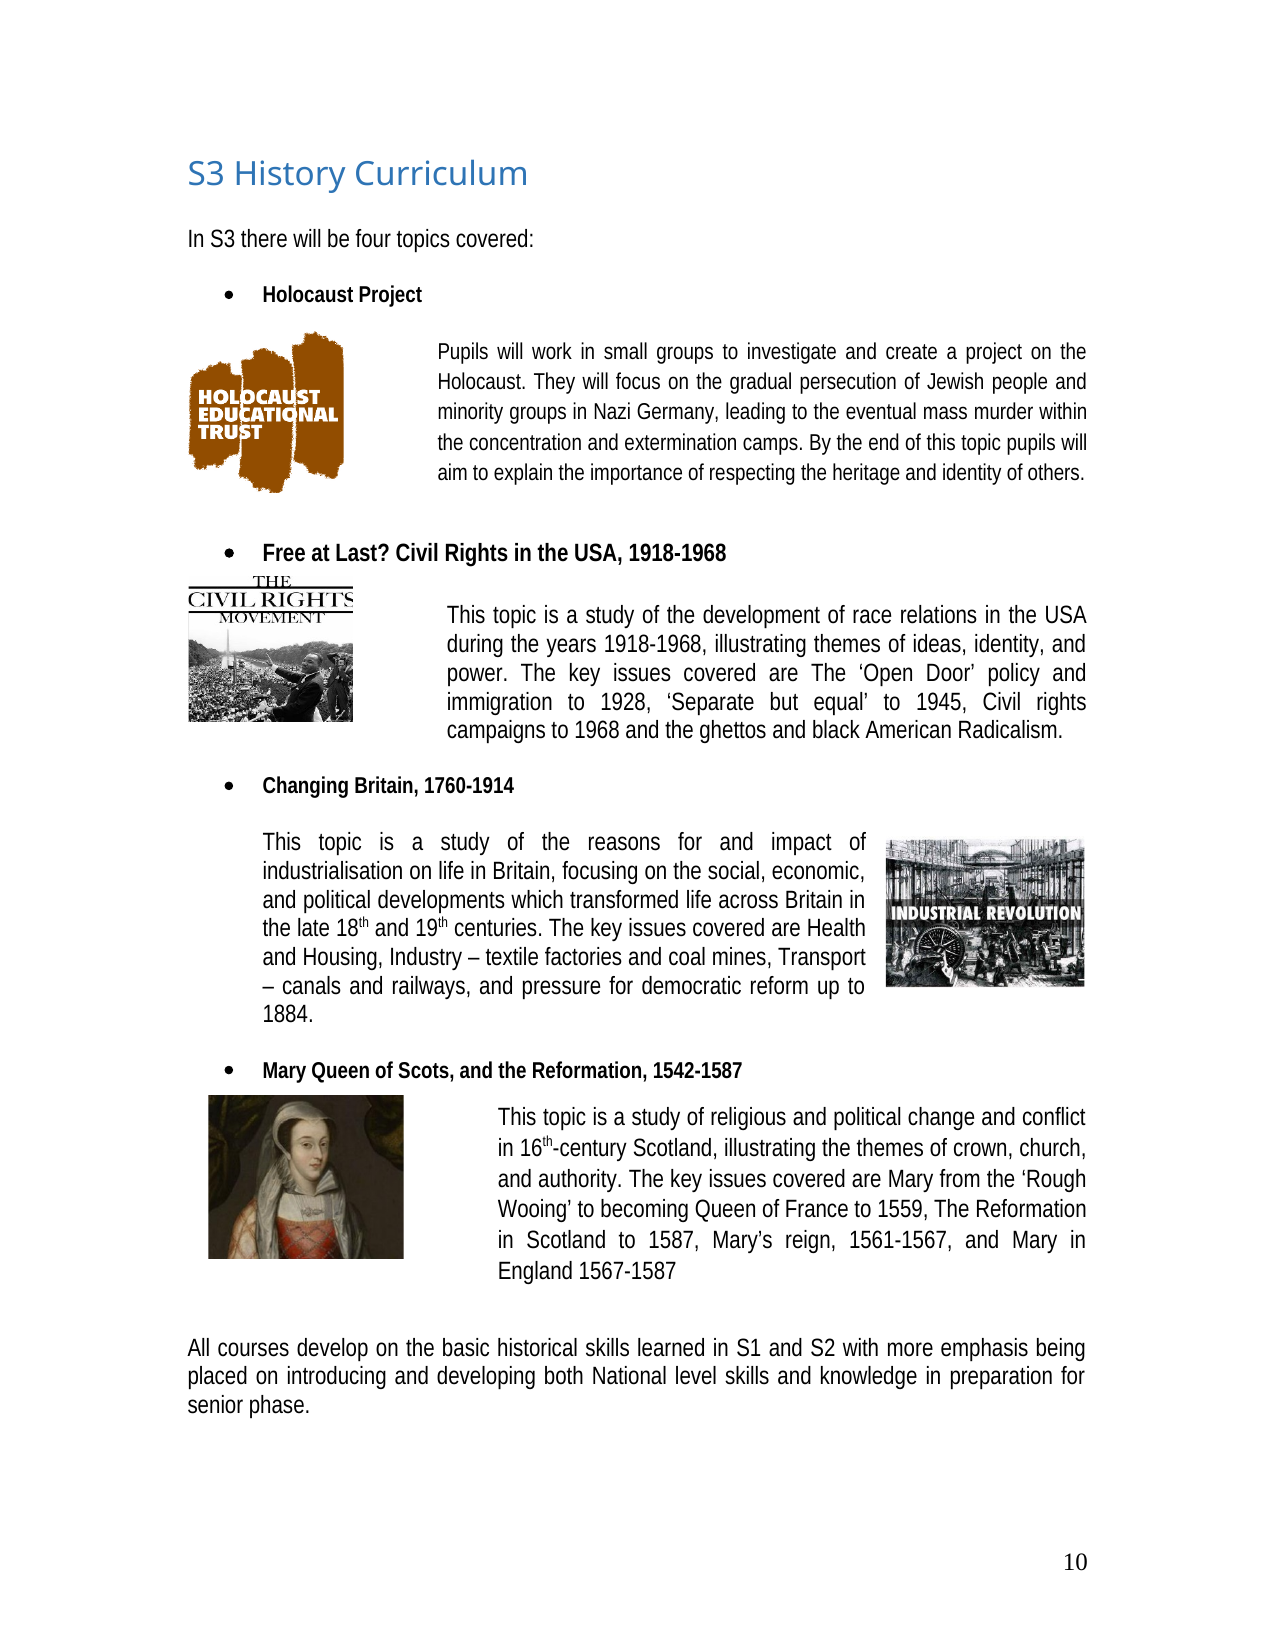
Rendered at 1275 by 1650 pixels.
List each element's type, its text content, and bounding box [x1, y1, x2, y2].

list Holocaust Project [225, 281, 1088, 308]
list Changing Britain, 1760-1914 [225, 772, 1088, 799]
text This topic is a study of the development of race relations in the USA during the years 1918-1968, illustrating themes of ideas, identity, and power. The key issues covered are The ‘Open Door’ policy and immigration to 1928, ‘Separate but equal’ to 1945, Civil rights campaigns to 1968 and the ghettos and black American Radicalism. [262, 601, 1088, 744]
picture [187, 576, 353, 720]
list Pupils will work in small groups to investigate and create a project on the Holocaust. They will focus on the gradual persecution of Jewish people and minority groups in Nazi Germany, leading to the eventual mass murder within the concentration and extermination camps. By the end of this topic pupils will aim to explain the importance of respecting the heritage and identity of others. [344, 338, 1088, 485]
list Mary Queen of Scots, and the Reformation, 1542-1587 [225, 1057, 1088, 1083]
subtitle S3 History Curriculum [187, 150, 1088, 195]
text This topic is a study of religious and political change and conflict in 16th-century Scotland, illustrating the themes of crown, church, and authority. The key issues covered are Mary from the ‘Rough Wooing’ to becoming Queen of France to 1559, The Reformation in Scotland to 1587, Mary’s reign, 1561-1567, and Mary in England 1567-1587 [262, 1102, 1088, 1285]
picture [187, 331, 344, 491]
text This topic is a study of the reasons for and impact of industrialisation on life in Britain, focusing on the social, economic, and political developments which transformed life across Britain in the late 18th and 19th centuries. The key issues covered are Health and Housing, Industry – textile factories and coal mines, Transport – canals and railways, and pressure for democratic reform up to 1884. [262, 827, 1088, 1028]
text In S3 there will be four topics covered: [187, 224, 1088, 253]
list Free at Last? Civil Rights in the USA, 1918-1968 [225, 538, 1088, 567]
text All courses develop on the basic historical skills learned in S1 and S2 with more emphasis being placed on introducing and developing both National level skills and knowledge in preparation for senior phase. [187, 1333, 1088, 1418]
picture [206, 1095, 404, 1258]
picture [884, 836, 1084, 987]
